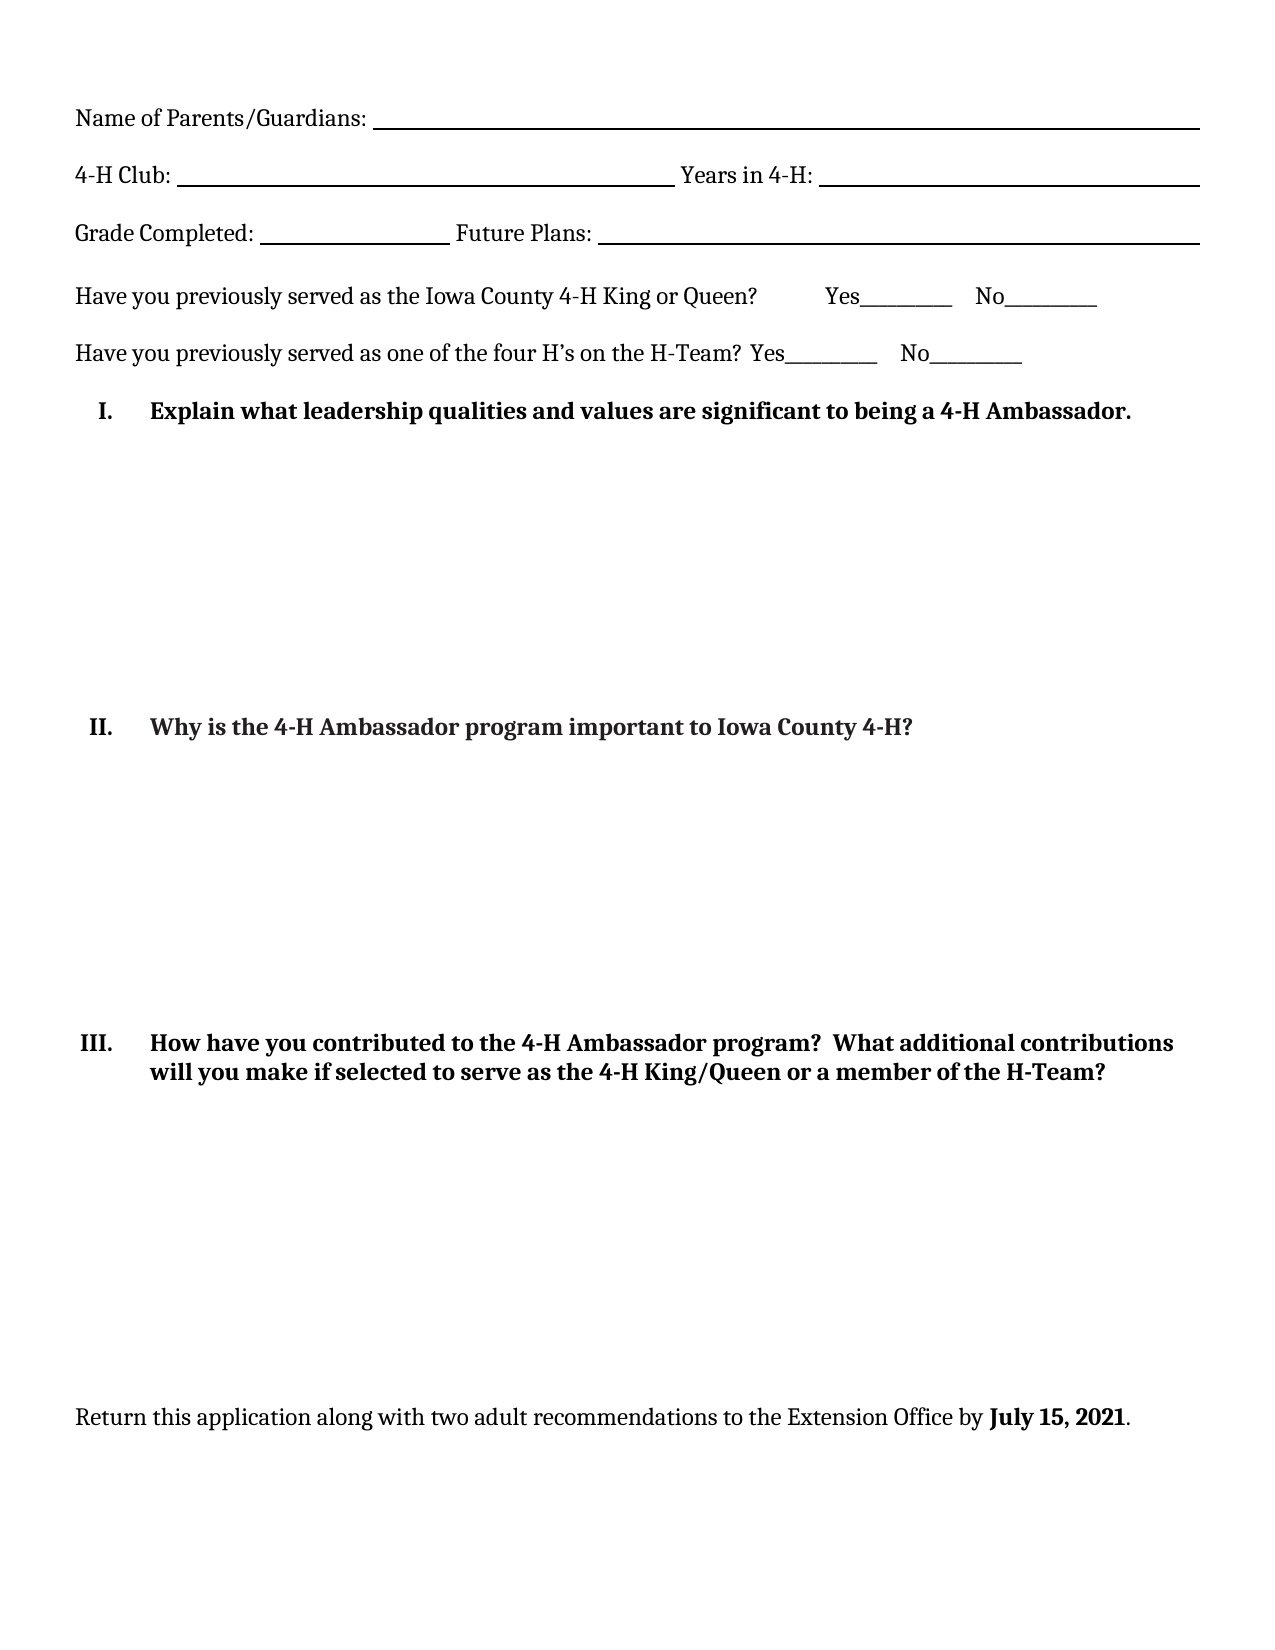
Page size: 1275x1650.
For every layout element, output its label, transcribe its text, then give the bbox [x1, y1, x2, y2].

text Name of Parents/Guardians: [75, 104, 1200, 132]
text Have you previously served as one of the four H’s on the H-Team? Yes__________ No__________ [75, 339, 1200, 368]
text Have you previously served as the Iowa County 4-H King or Queen? Yes__________ No__________ [75, 282, 1200, 310]
list How have you contributed to the 4-H Ambassador program? What additional contributions will you make if selected to serve as the 4-H King/Queen or a member of the H-Team? [112, 1029, 1200, 1087]
text Grade Completed: Future Plans: [75, 219, 1200, 247]
list Explain what leadership qualities and values are significant to being a 4-H Ambassador. [112, 397, 1200, 425]
text 4-H Club: Years in 4-H: [75, 161, 1200, 190]
list Why is the 4-H Ambassador program important to Iowa County 4-H? [112, 713, 1200, 742]
text Return this application along with two adult recommendations to the Extension Office by July 15, 2021. [75, 1403, 1200, 1432]
